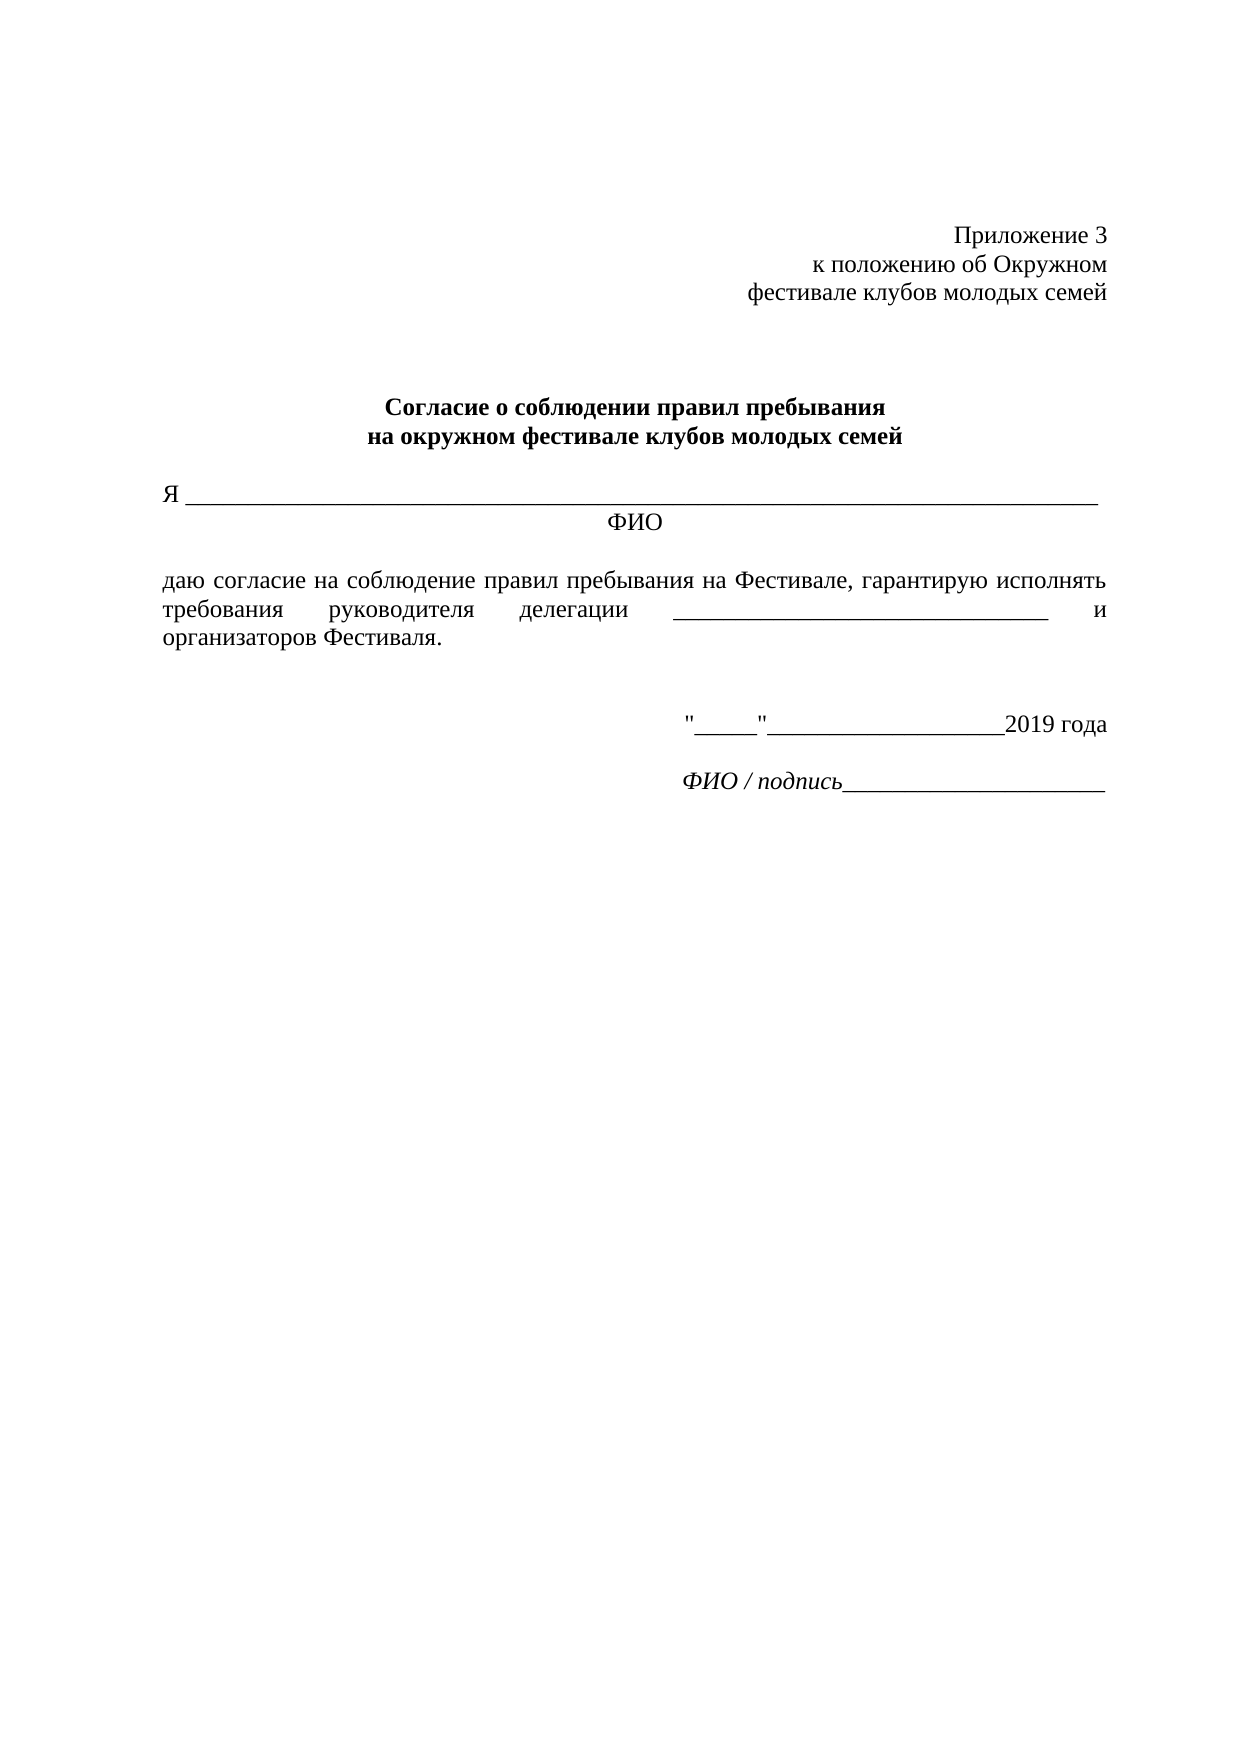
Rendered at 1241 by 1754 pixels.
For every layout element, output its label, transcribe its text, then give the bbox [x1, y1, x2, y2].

text Согласие о соблюдении правил пребывания [162, 392, 1107, 421]
text ФИО / подпись_____________________ [162, 766, 1107, 795]
text Я _________________________________________________________________________ [162, 479, 1107, 507]
text к положению об Окружном [162, 249, 1107, 277]
text на окружном фестивале клубов молодых семей [162, 421, 1107, 450]
text Приложение 3 [162, 220, 1107, 249]
text даю согласие на соблюдение правил пребывания на Фестивале, гарантирую исполнять требования руководителя делегации ______________________________ и организаторов Фестиваля. [162, 565, 1107, 651]
text фестивале клубов молодых семей [162, 277, 1107, 306]
text "_____"___________________2019 года [162, 709, 1107, 737]
text ФИО [162, 507, 1107, 536]
